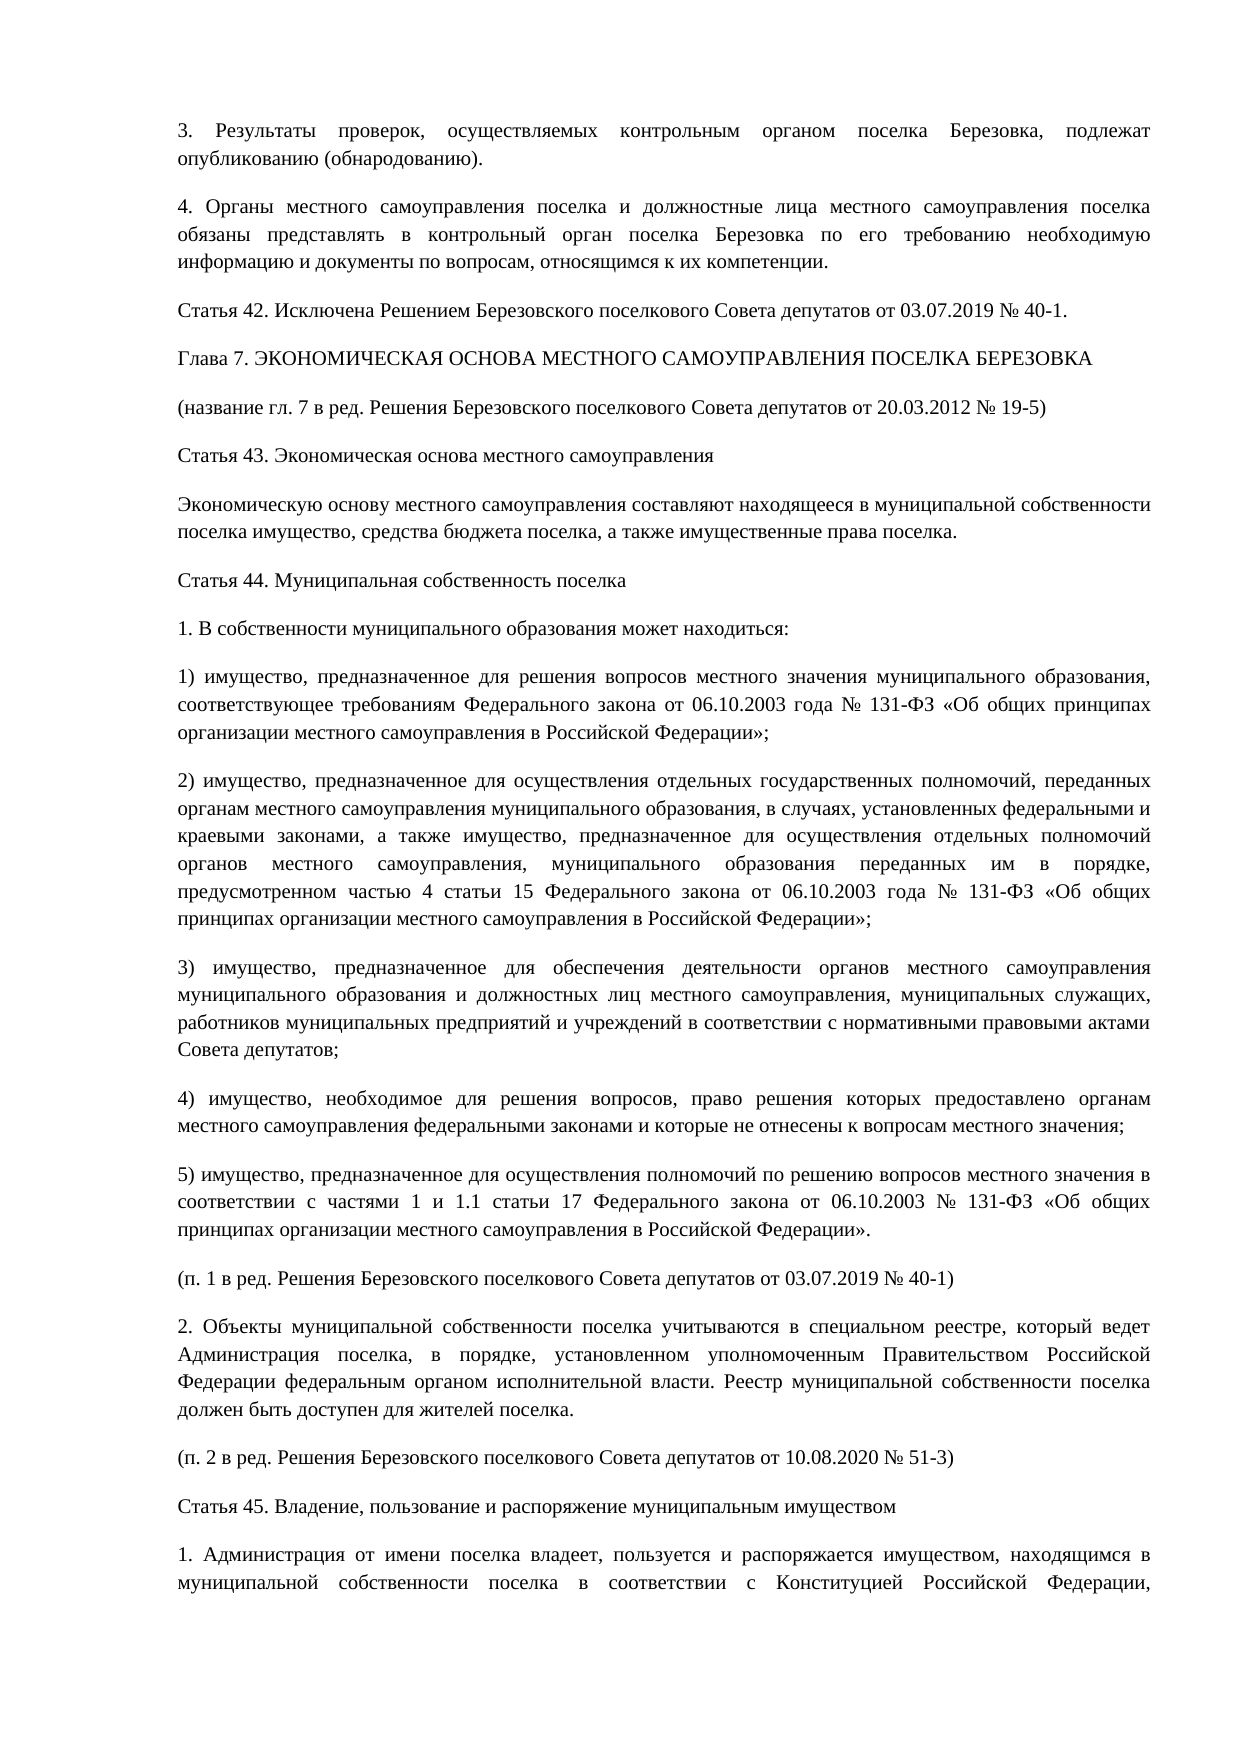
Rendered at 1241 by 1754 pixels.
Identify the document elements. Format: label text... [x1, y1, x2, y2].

text Экономическую основу местного самоуправления составляют находящееся в муниципальной собственности поселка имущество, средства бюджета поселка, а также имущественные права поселка. [177, 492, 1152, 543]
text Статья 43. Экономическая основа местного самоуправления [177, 443, 1152, 467]
text 3) имущество, предназначенное для обеспечения деятельности органов местного самоуправления муниципального образования и должностных лиц местного самоуправления, муниципальных служащих, работников муниципальных предприятий и учреждений в соответствии с нормативными правовыми актами Совета депутатов; [177, 954, 1152, 1061]
text 5) имущество, предназначенное для осуществления полномочий по решению вопросов местного значения в соответствии с частями 1 и 1.1 статьи 17 Федерального закона от 06.10.2003 № 131-ФЗ «Об общих принципах организации местного самоуправления в Российской Федерации». [177, 1162, 1152, 1241]
text 1) имущество, предназначенное для решения вопросов местного значения муниципального образования, соответствующее требованиям Федерального закона от 06.10.2003 года № 131-ФЗ «Об общих принципах организации местного самоуправления в Российской Федерации»; [177, 664, 1152, 744]
text 1. В собственности муниципального образования может находиться: [177, 616, 1152, 640]
text (п. 2 в ред. Решения Березовского поселкового Совета депутатов от 10.08.2020 № 51-3) [177, 1445, 1152, 1469]
text Статья 42. Исключена Решением Березовского поселкового Совета депутатов от 03.07.2019 № 40-1. [177, 298, 1152, 322]
text 4. Органы местного самоуправления поселка и должностные лица местного самоуправления поселка обязаны представлять в контрольный орган поселка Березовка по его требованию необходимую информацию и документы по вопросам, относящимся к их компетенции. [177, 194, 1152, 273]
text 2) имущество, предназначенное для осуществления отдельных государственных полномочий, переданных органам местного самоуправления муниципального образования, в случаях, установленных федеральными и краевыми законами, а также имущество, предназначенное для осуществления отдельных полномочий органов местного самоуправления, муниципального образования переданных им в порядке, предусмотренном частью 4 статьи 15 Федерального закона от 06.10.2003 года № 131-ФЗ «Об общих принципах организации местного самоуправления в Российской Федерации»; [177, 768, 1152, 930]
text Статья 44. Муниципальная собственность поселка [177, 568, 1152, 592]
text 4) имущество, необходимое для решения вопросов, право решения которых предоставлено органам местного самоуправления федеральными законами и которые не отнесены к вопросам местного значения; [177, 1086, 1152, 1137]
text (название гл. 7 в ред. Решения Березовского поселкового Совета депутатов от 20.03.2012 № 19-5) [177, 395, 1152, 419]
text Статья 45. Владение, пользование и распоряжение муниципальным имуществом [177, 1494, 1152, 1518]
text 2. Объекты муниципальной собственности поселка учитываются в специальном реестре, который ведет Администрация поселка, в порядке, установленном уполномоченным Правительством Российской Федерации федеральным органом исполнительной власти. Реестр муниципальной собственности поселка должен быть доступен для жителей поселка. [177, 1314, 1152, 1421]
text Глава 7. ЭКОНОМИЧЕСКАЯ ОСНОВА МЕСТНОГО САМОУПРАВЛЕНИЯ ПОСЕЛКА БЕРЕЗОВКА [177, 346, 1152, 370]
text 3. Результаты проверок, осуществляемых контрольным органом поселка Березовка, подлежат опубликованию (обнародованию). [177, 118, 1152, 170]
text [177, 1542, 1152, 1594]
text (п. 1 в ред. Решения Березовского поселкового Совета депутатов от 03.07.2019 № 40-1) [177, 1266, 1152, 1289]
